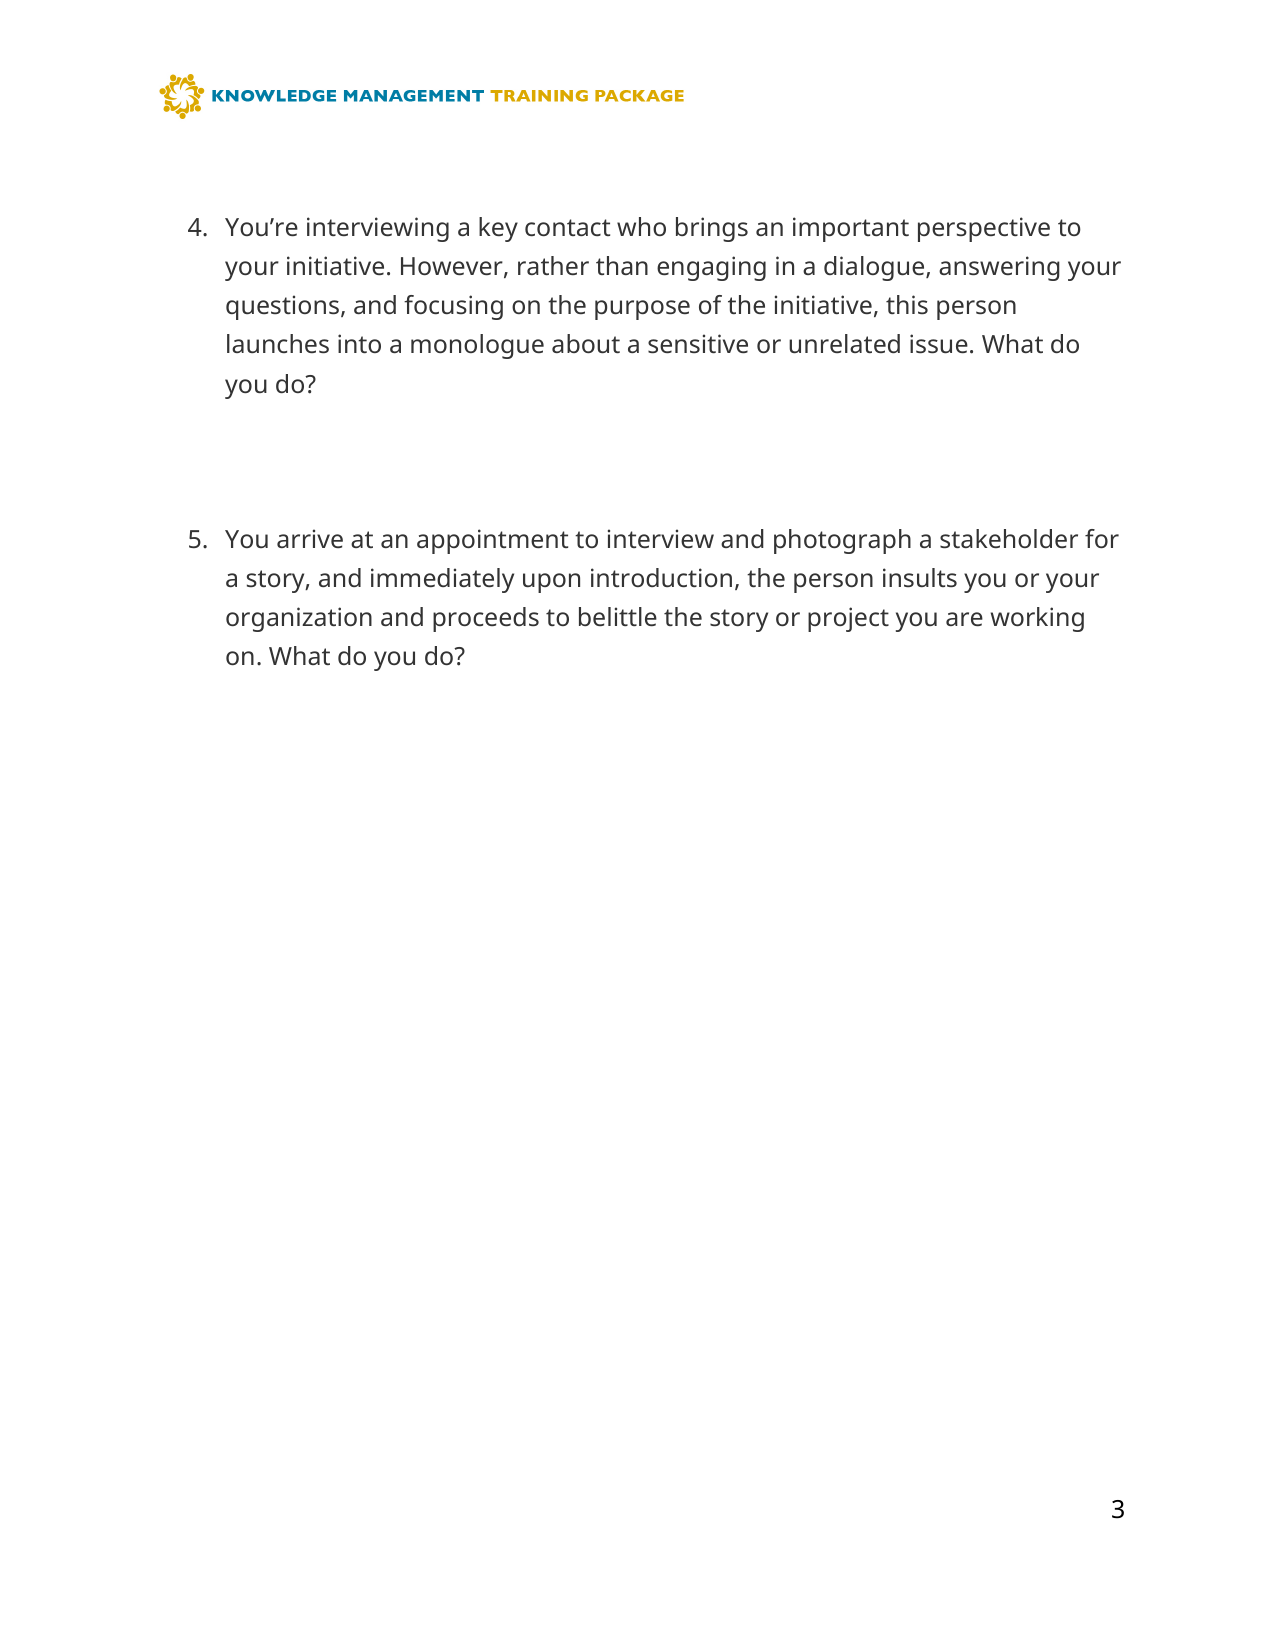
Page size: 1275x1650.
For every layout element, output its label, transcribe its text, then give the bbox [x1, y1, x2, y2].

list You arrive at an appointment to interview and photograph a stakeholder for a story, and immediately upon introduction, the person insults you or your organization and proceeds to belittle the story or project you are working on. What do you do? [187, 521, 1125, 673]
list You’re interviewing a key contact who brings an important perspective to your initiative. However, rather than engaging in a dialogue, answering your questions, and focusing on the purpose of the initiative, this person launches into a monologue about a sensitive or unrelated issue. What do you do? [187, 209, 1125, 400]
picture [150, 56, 702, 126]
